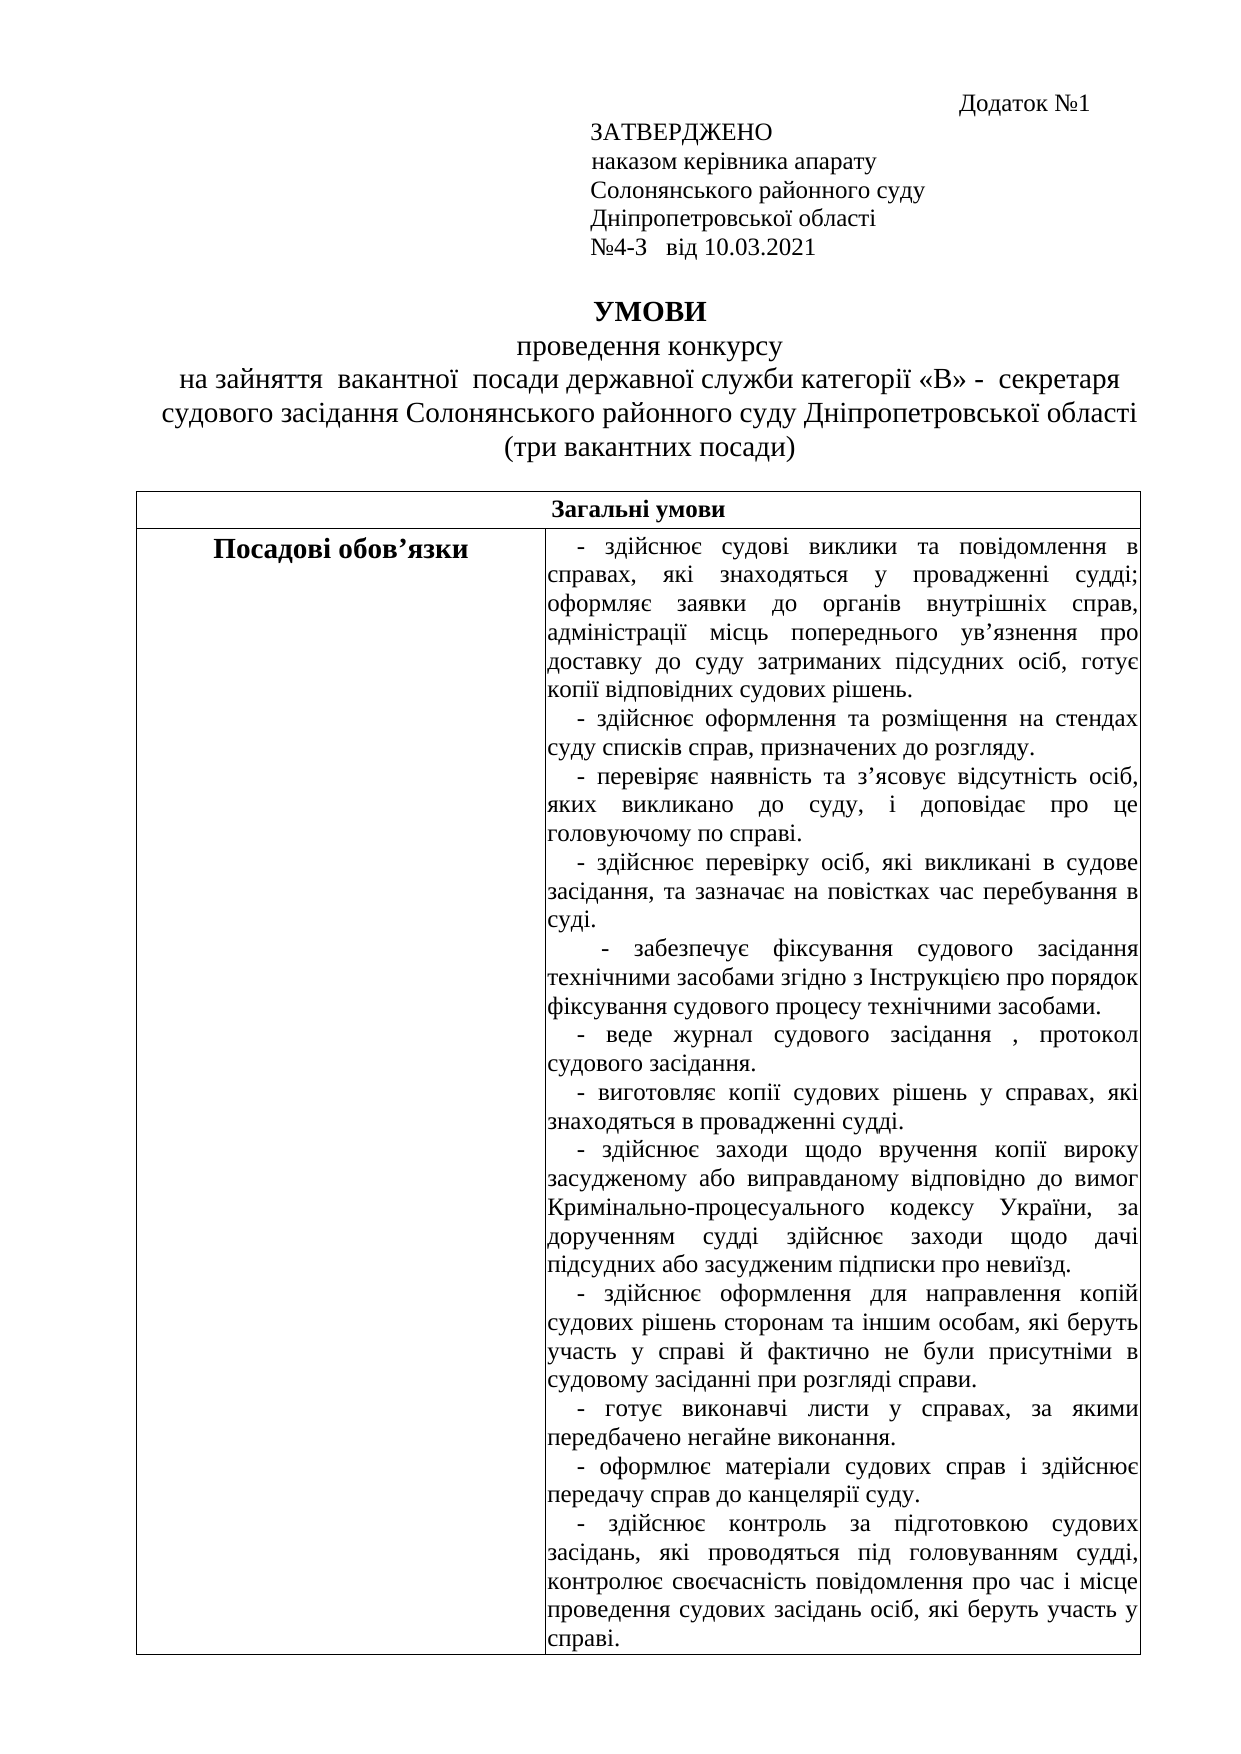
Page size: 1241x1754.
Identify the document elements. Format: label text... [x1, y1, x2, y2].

text Дніпропетровської області [148, 203, 1152, 232]
text Солонянського районного суду [148, 175, 1152, 203]
text на зайняття вакантної посади державної служби категорії «В» - секретаря судового засідання Солонянського районного суду Дніпропетровської області (три вакантних посади) [148, 362, 1152, 462]
text проведення конкурсу [148, 328, 1152, 362]
table_header Загальні умови [137, 492, 1140, 528]
text наказом керівника апарату [148, 146, 1152, 175]
table_cell Посадові обов’язки [137, 529, 545, 1654]
text Додаток №1 [148, 88, 1152, 117]
text ЗАТВЕРДЖЕНО [516, 117, 1152, 146]
text УМОВИ [148, 294, 1152, 328]
text №4-З від 10.03.2021 [148, 232, 1152, 261]
